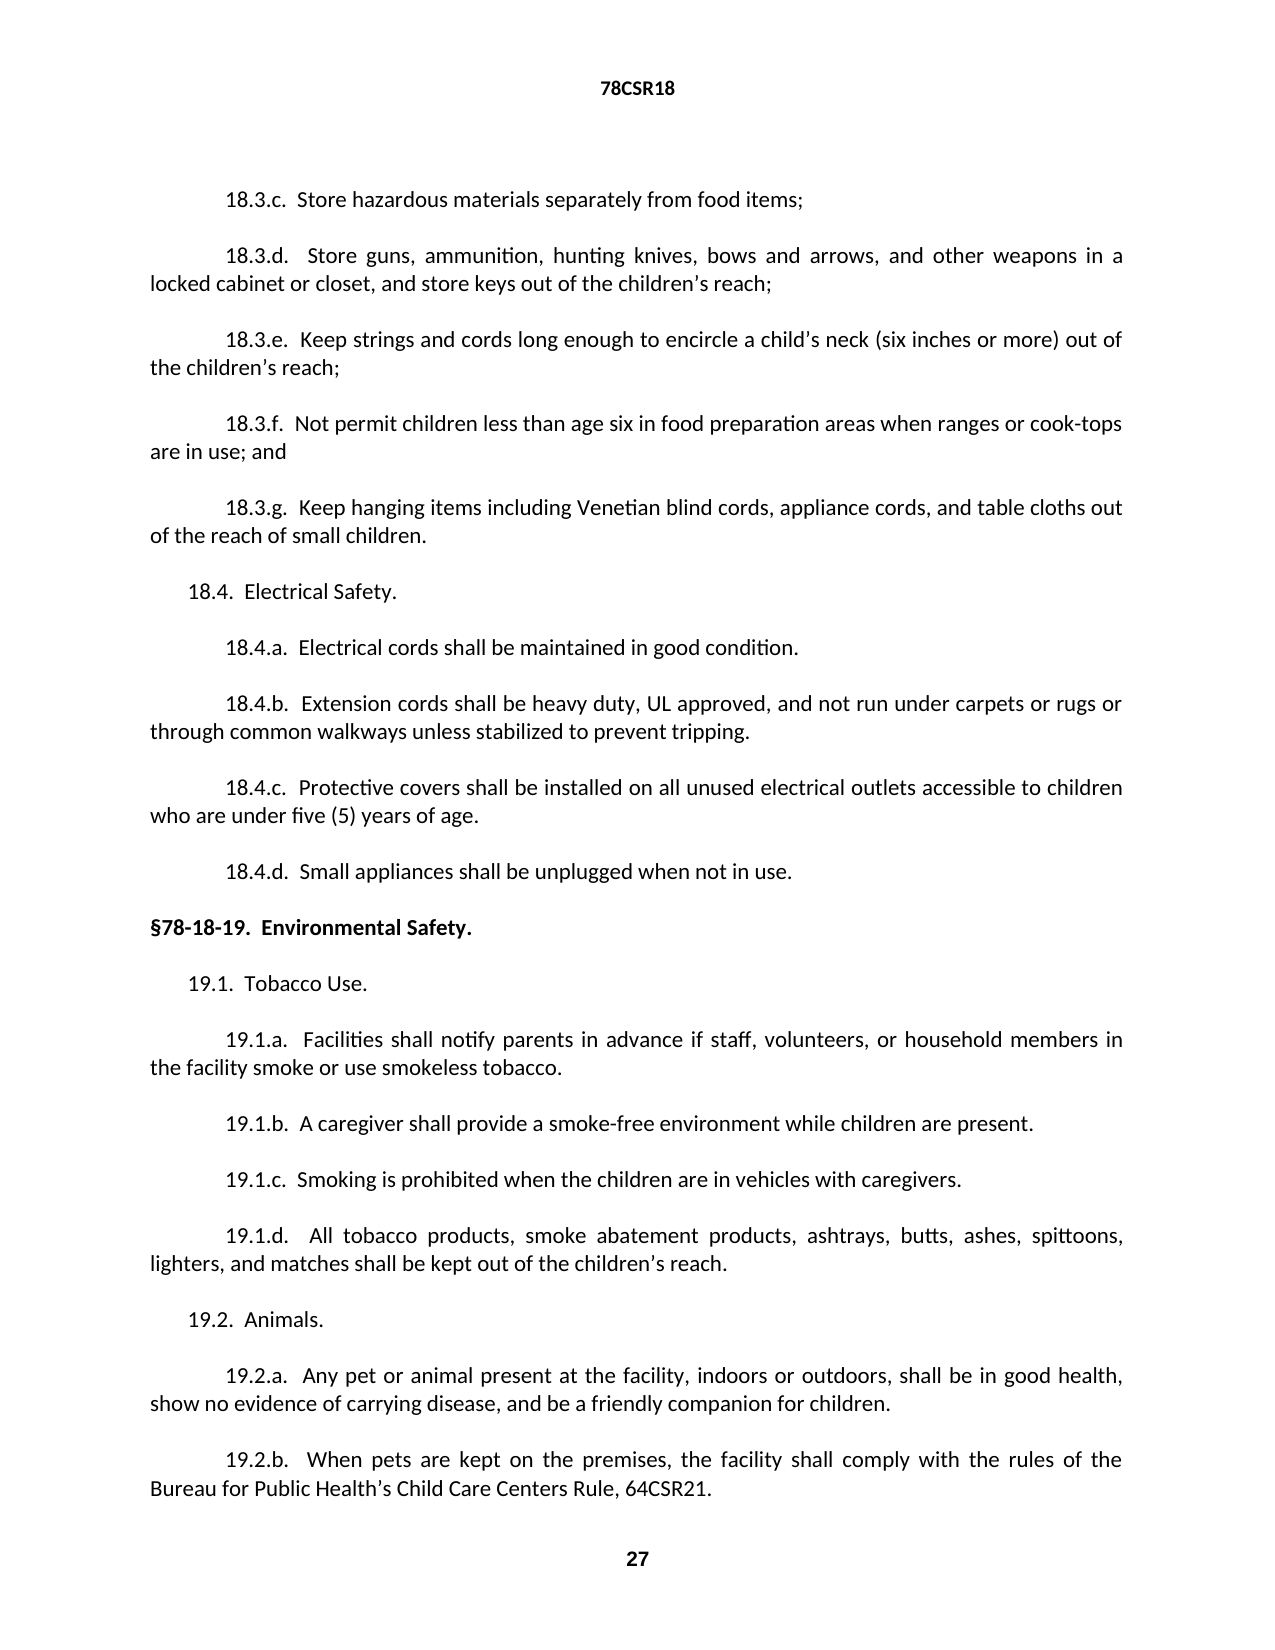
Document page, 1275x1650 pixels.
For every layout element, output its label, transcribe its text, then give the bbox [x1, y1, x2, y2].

text 18.4.b. Extension cords shall be heavy duty, UL approved, and not run under carpets or rugs or through common walkways unless stabilized to prevent tripping. [150, 689, 1125, 745]
text 19.1. Tobacco Use. [150, 969, 1125, 997]
text 19.1.c. Smoking is prohibited when the children are in vehicles with caregivers. [150, 1165, 1125, 1193]
text 19.1.a. Facilities shall notify parents in advance if staff, volunteers, or household members in the facility smoke or use smokeless tobacco. [150, 1025, 1125, 1081]
text 18.3.f. Not permit children less than age six in food preparation areas when ranges or cook-tops are in use; and [150, 409, 1125, 465]
text 18.3.g. Keep hanging items including Venetian blind cords, appliance cords, and table cloths out of the reach of small children. [150, 493, 1125, 549]
text 18.3.e. Keep strings and cords long enough to encircle a child’s neck (six inches or more) out of the children’s reach; [150, 325, 1125, 381]
text 19.2.a. Any pet or animal present at the facility, indoors or outdoors, shall be in good health, show no evidence of carrying disease, and be a friendly companion for children. [150, 1362, 1125, 1418]
text 18.4.c. Protective covers shall be installed on all unused electrical outlets accessible to children who are under five (5) years of age. [150, 773, 1125, 829]
text 18.3.c. Store hazardous materials separately from food items; [150, 185, 1125, 213]
text 19.2. Animals. [150, 1306, 1125, 1333]
text 18.4. Electrical Safety. [150, 577, 1125, 605]
text 19.2.b. When pets are kept on the premises, the facility shall comply with the rules of the Bureau for Public Health’s Child Care Centers Rule, 64CSR21. [150, 1446, 1125, 1502]
text 18.4.d. Small appliances shall be unplugged when not in use. [150, 857, 1125, 885]
text §78-18-19. Environmental Safety. [150, 913, 1125, 941]
text 19.1.b. A caregiver shall provide a smoke-free environment while children are present. [150, 1109, 1125, 1137]
text 18.3.d. Store guns, ammunition, hunting knives, bows and arrows, and other weapons in a locked cabinet or closet, and store keys out of the children’s reach; [150, 241, 1125, 297]
text 18.4.a. Electrical cords shall be maintained in good condition. [150, 633, 1125, 661]
text 19.1.d. All tobacco products, smoke abatement products, ashtrays, butts, ashes, spittoons, lighters, and matches shall be kept out of the children’s reach. [150, 1221, 1125, 1277]
